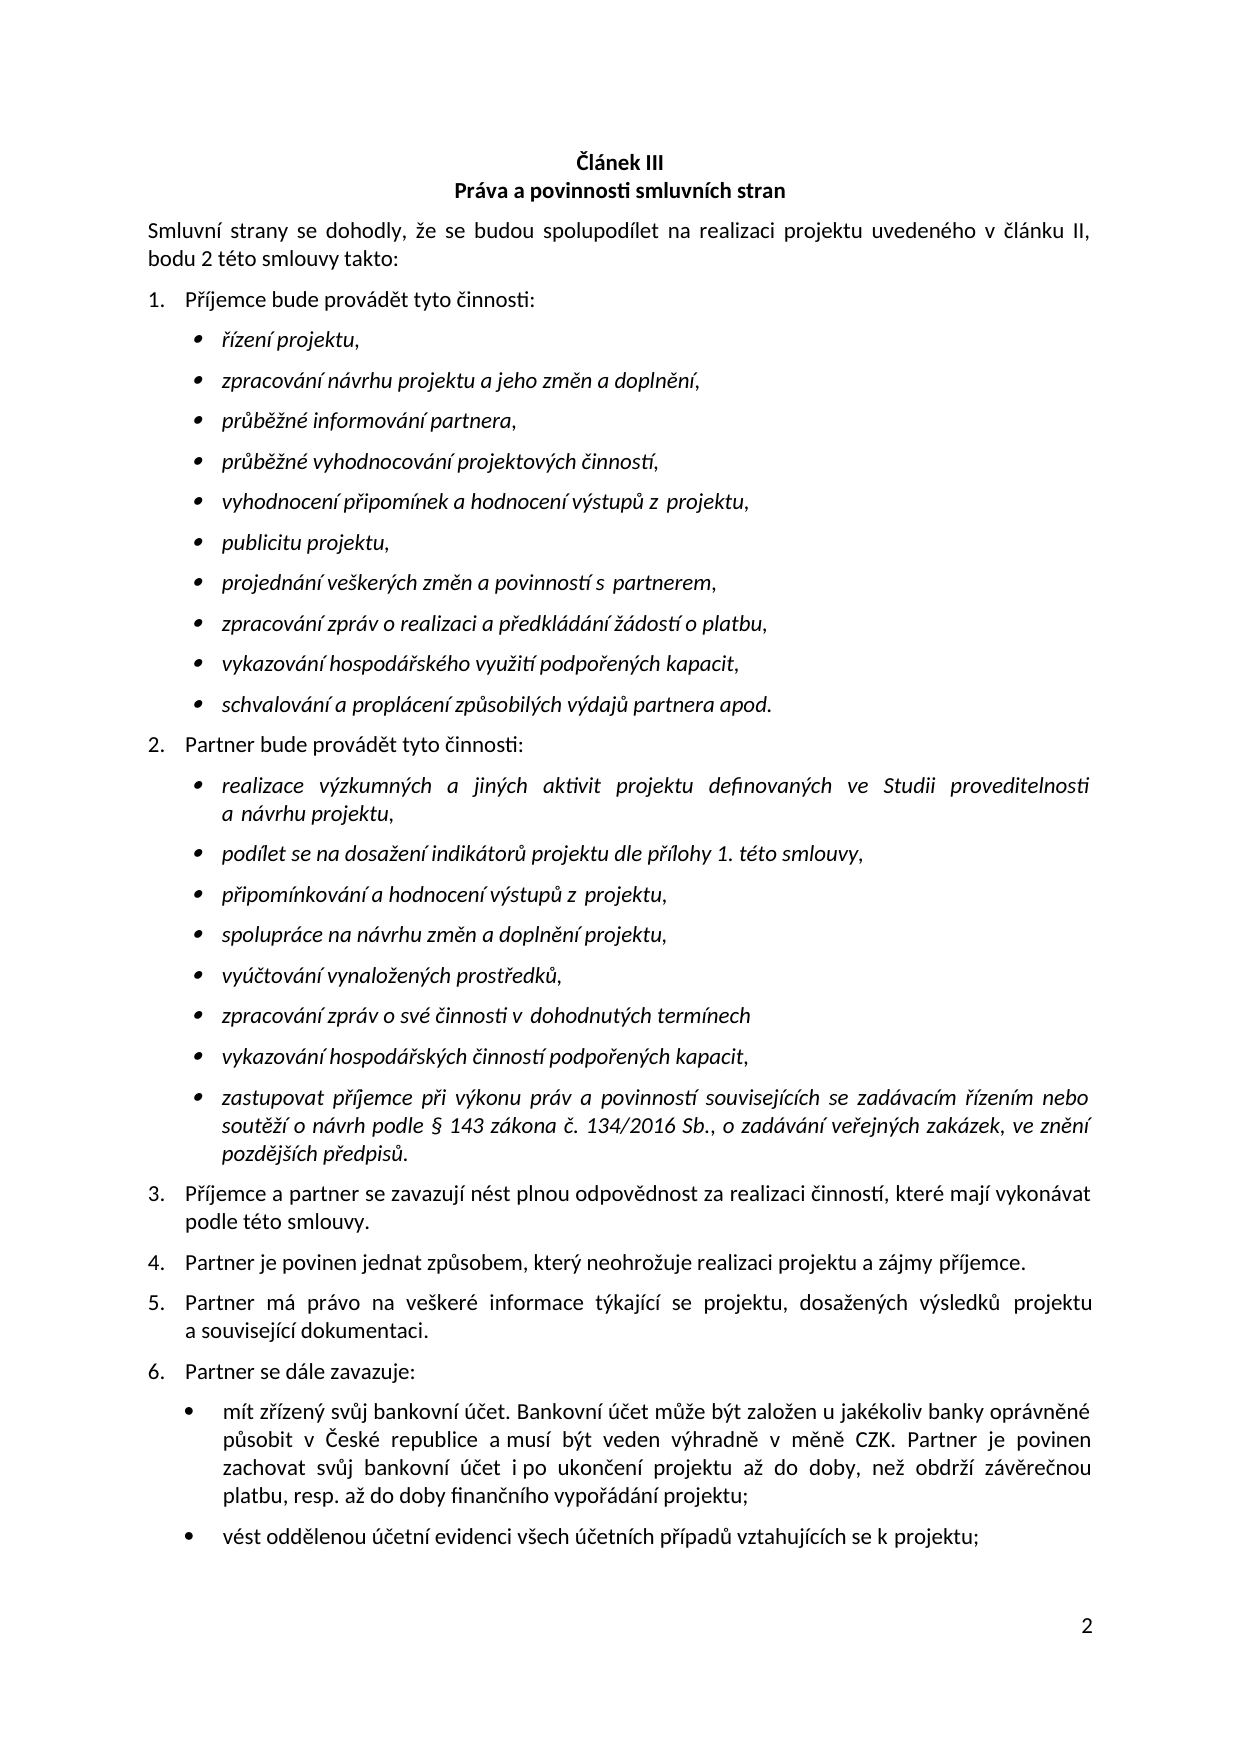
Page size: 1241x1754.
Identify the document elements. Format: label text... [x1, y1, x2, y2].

list mít zřízený svůj bankovní účet. Bankovní účet může být založen u jakékoliv banky oprávněné působit v České republice a musí být veden výhradně v měně CZK. Partner je povinen zachovat svůj bankovní účet i po ukončení projektu až do doby, než obdrží závěrečnou platbu, resp. až do doby finančního vypořádání projektu; [185, 1397, 1092, 1509]
list projednání veškerých změn a povinností s partnerem, [192, 568, 1092, 596]
list Příjemce a partner se zavazují nést plnou odpovědnost za realizaci činností, které mají vykonávat podle této smlouvy. [148, 1179, 1092, 1235]
list publicitu projektu, [192, 528, 1092, 556]
list Partner má právo na veškeré informace týkající se projektu, dosažených výsledků projektu a související dokumentaci. [148, 1288, 1092, 1344]
list Partner bude provádět tyto činnosti: [148, 731, 1092, 758]
list připomínkování a hodnocení výstupů z projektu, [192, 880, 1092, 908]
list schvalování a proplácení způsobilých výdajů partnera apod. [192, 690, 1092, 718]
text Smluvní strany se dohodly, že se budou spolupodílet na realizaci projektu uvedeného v článku II, bodu 2 této smlouvy takto: [148, 216, 1092, 272]
list podílet se na dosažení indikátorů projektu dle přílohy 1. této smlouvy, [192, 839, 1092, 868]
list zpracování zpráv o své činnosti v dohodnutých termínech [192, 1002, 1092, 1030]
list spolupráce na návrhu změn a doplnění projektu, [192, 921, 1092, 949]
list průběžné informování partnera, [192, 406, 1092, 434]
list vyhodnocení připomínek a hodnocení výstupů z projektu, [192, 487, 1092, 515]
list vykazování hospodářského využití podpořených kapacit, [192, 649, 1092, 677]
list vyúčtování vynaložených prostředků, [192, 961, 1092, 989]
list průběžné vyhodnocování projektových činností, [192, 447, 1092, 475]
list zpracování zpráv o realizaci a předkládání žádostí o platbu, [192, 609, 1092, 637]
list realizace výzkumných a jiných aktivit projektu definovaných ve Studii proveditelnosti a návrhu projektu, [192, 771, 1092, 827]
list vést oddělenou účetní evidenci všech účetních případů vztahujících se k projektu; [185, 1522, 1092, 1550]
list zastupovat příjemce při výkonu práv a povinností souvisejících se zadávacím řízením nebo soutěží o návrh podle § 143 zákona č. 134/2016 Sb., o zadávání veřejných zakázek, ve znění pozdějších předpisů. [192, 1083, 1092, 1167]
list Partner je povinen jednat způsobem, který neohrožuje realizaci projektu a zájmy příjemce. [148, 1248, 1092, 1276]
list zpracování návrhu projektu a jeho změn a doplnění, [192, 366, 1092, 394]
list vykazování hospodářských činností podpořených kapacit, [192, 1042, 1092, 1070]
list Partner se dále zavazuje: [148, 1357, 1092, 1385]
list Příjemce bude provádět tyto činnosti: [148, 285, 1092, 313]
text Článek III Práva a povinnosti smluvních stran [148, 148, 1092, 204]
list řízení projektu, [192, 325, 1092, 353]
